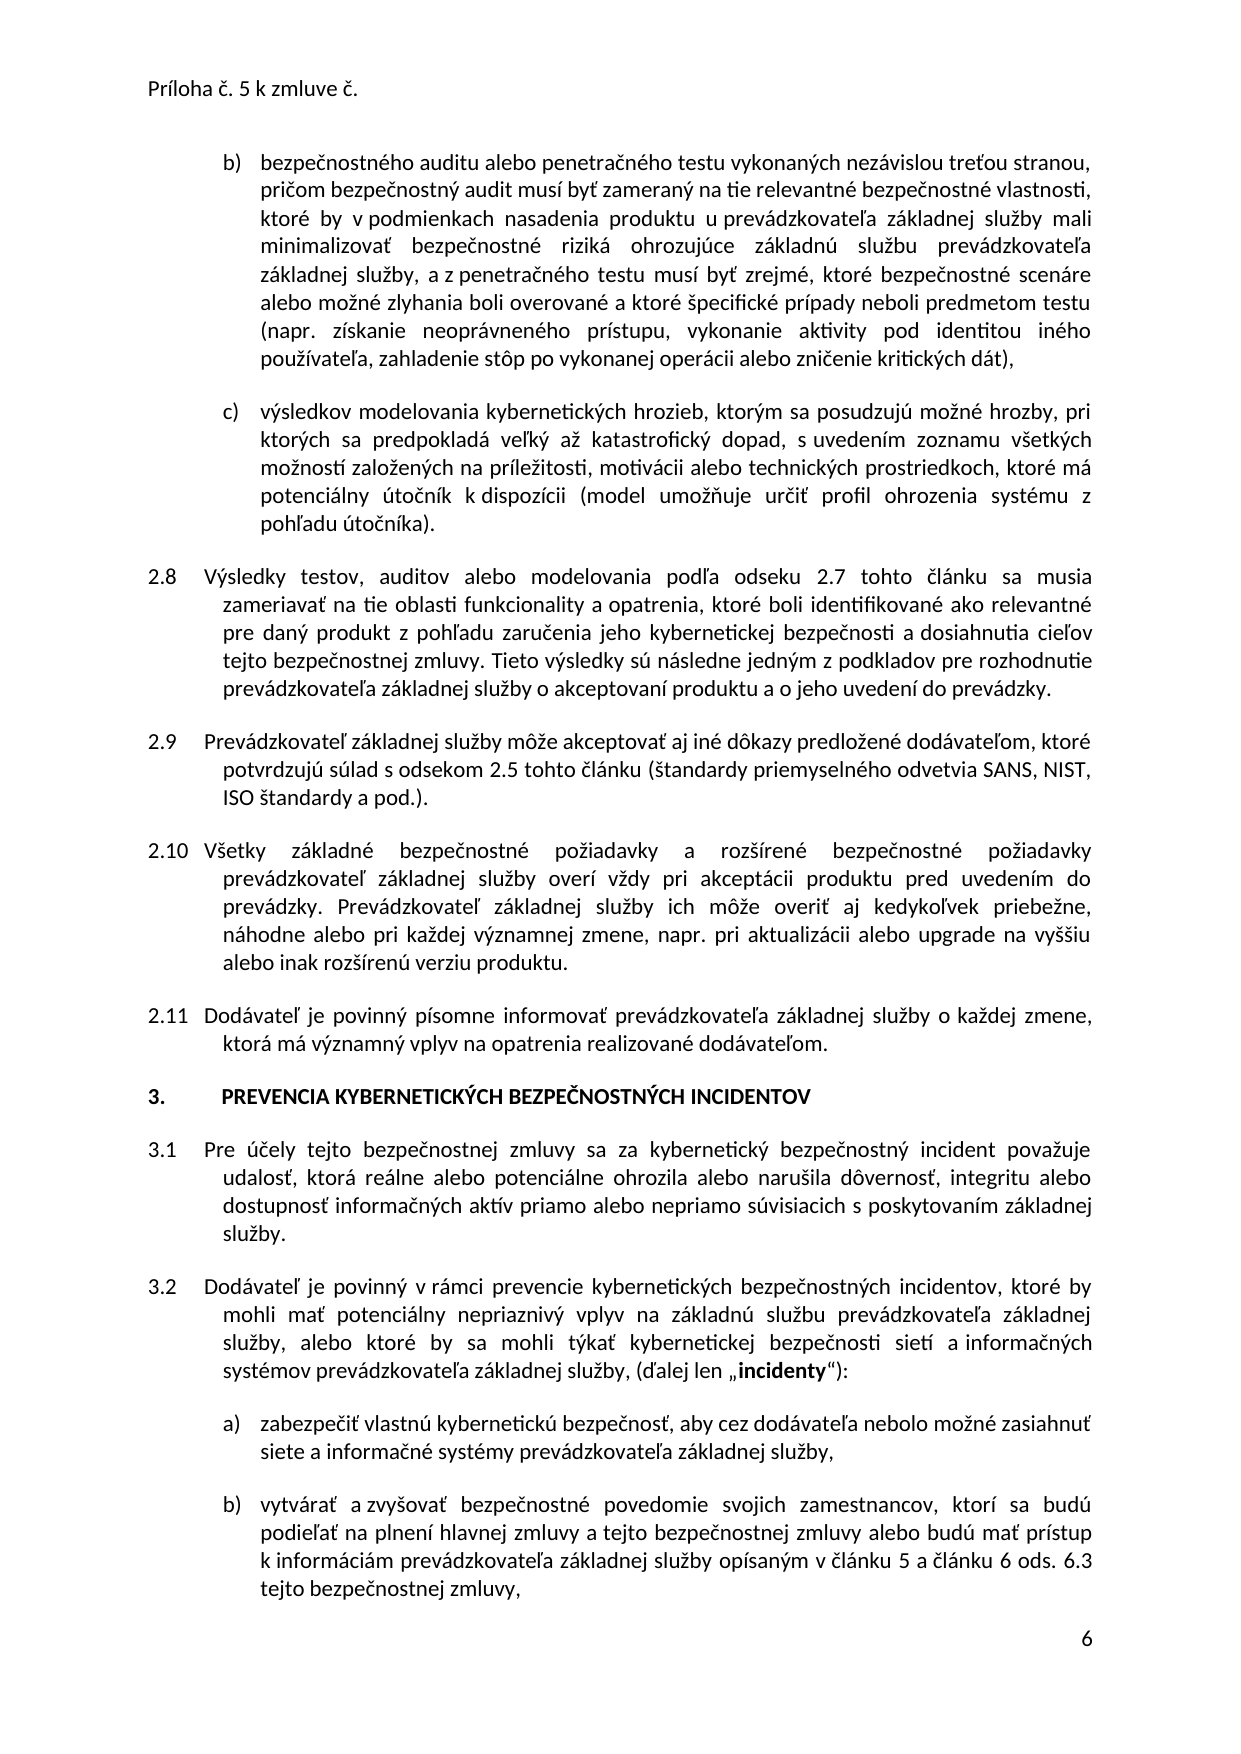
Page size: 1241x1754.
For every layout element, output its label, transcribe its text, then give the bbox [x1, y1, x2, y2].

list Všetky základné bezpečnostné požiadavky a rozšírené bezpečnostné požiadavky prevádzkovateľ základnej služby overí vždy pri akceptácii produktu pred uvedením do prevádzky. Prevádzkovateľ základnej služby ich môže overiť aj kedykoľvek priebežne, náhodne alebo pri každej významnej zmene, napr. pri aktualizácii alebo upgrade na vyššiu alebo inak rozšírenú verziu produktu. [148, 836, 1093, 976]
list Dodávateľ je povinný písomne informovať prevádzkovateľa základnej služby o každej zmene, ktorá má významný vplyv na opatrenia realizované dodávateľom. [148, 1001, 1093, 1057]
list zabezpečiť vlastnú kybernetickú bezpečnosť, aby cez dodávateľa nebolo možné zasiahnuť siete a informačné systémy prevádzkovateľa základnej služby, [223, 1409, 1093, 1465]
list vytvárať a zvyšovať bezpečnostné povedomie svojich zamestnancov, ktorí sa budú podieľať na plnení hlavnej zmluvy a tejto bezpečnostnej zmluvy alebo budú mať prístup k informáciám prevádzkovateľa základnej služby opísaným v článku 5 a článku 6 ods. 6.3 tejto bezpečnostnej zmluvy, [223, 1490, 1093, 1602]
subtitle PREVENCIA KYBERNETICKÝCH BEZPEČNOSTNÝCH INCIDENTOV [148, 1082, 1093, 1110]
list Prevádzkovateľ základnej služby môže akceptovať aj iné dôkazy predložené dodávateľom, ktoré potvrdzujú súlad s odsekom 2.5 tohto článku (štandardy priemyselného odvetvia SANS, NIST, ISO štandardy a pod.). [148, 727, 1093, 811]
list Dodávateľ je povinný v rámci prevencie kybernetických bezpečnostných incidentov, ktoré by mohli mať potenciálny nepriaznivý vplyv na základnú službu prevádzkovateľa základnej služby, alebo ktoré by sa mohli týkať kybernetickej bezpečnosti sietí a informačných systémov prevádzkovateľa základnej služby, (ďalej len „incidenty“): [148, 1272, 1093, 1384]
list bezpečnostného auditu alebo penetračného testu vykonaných nezávislou treťou stranou, pričom bezpečnostný audit musí byť zameraný na tie relevantné bezpečnostné vlastnosti, ktoré by v podmienkach nasadenia produktu u prevádzkovateľa základnej služby mali minimalizovať bezpečnostné riziká ohrozujúce základnú službu prevádzkovateľa základnej služby, a z penetračného testu musí byť zrejmé, ktoré bezpečnostné scenáre alebo možné zlyhania boli overované a ktoré špecifické prípady neboli predmetom testu (napr. získanie neoprávneného prístupu, vykonanie aktivity pod identitou iného používateľa, zahladenie stôp po vykonanej operácii alebo zničenie kritických dát), [223, 148, 1093, 372]
list výsledkov modelovania kybernetických hrozieb, ktorým sa posudzujú možné hrozby, pri ktorých sa predpokladá veľký až katastrofický dopad, s uvedením zoznamu všetkých možností založených na príležitosti, motivácii alebo technických prostriedkoch, ktoré má potenciálny útočník k dispozícii (model umožňuje určiť profil ohrozenia systému z pohľadu útočníka). [223, 397, 1093, 537]
list Pre účely tejto bezpečnostnej zmluvy sa za kybernetický bezpečnostný incident považuje udalosť, ktorá reálne alebo potenciálne ohrozila alebo narušila dôvernosť, integritu alebo dostupnosť informačných aktív priamo alebo nepriamo súvisiacich s poskytovaním základnej služby. [148, 1135, 1093, 1247]
list Výsledky testov, auditov alebo modelovania podľa odseku 2.7 tohto článku sa musia zameriavať na tie oblasti funkcionality a opatrenia, ktoré boli identifikované ako relevantné pre daný produkt z pohľadu zaručenia jeho kybernetickej bezpečnosti a dosiahnutia cieľov tejto bezpečnostnej zmluvy. Tieto výsledky sú následne jedným z podkladov pre rozhodnutie prevádzkovateľa základnej služby o akceptovaní produktu a o jeho uvedení do prevádzky. [148, 562, 1093, 702]
